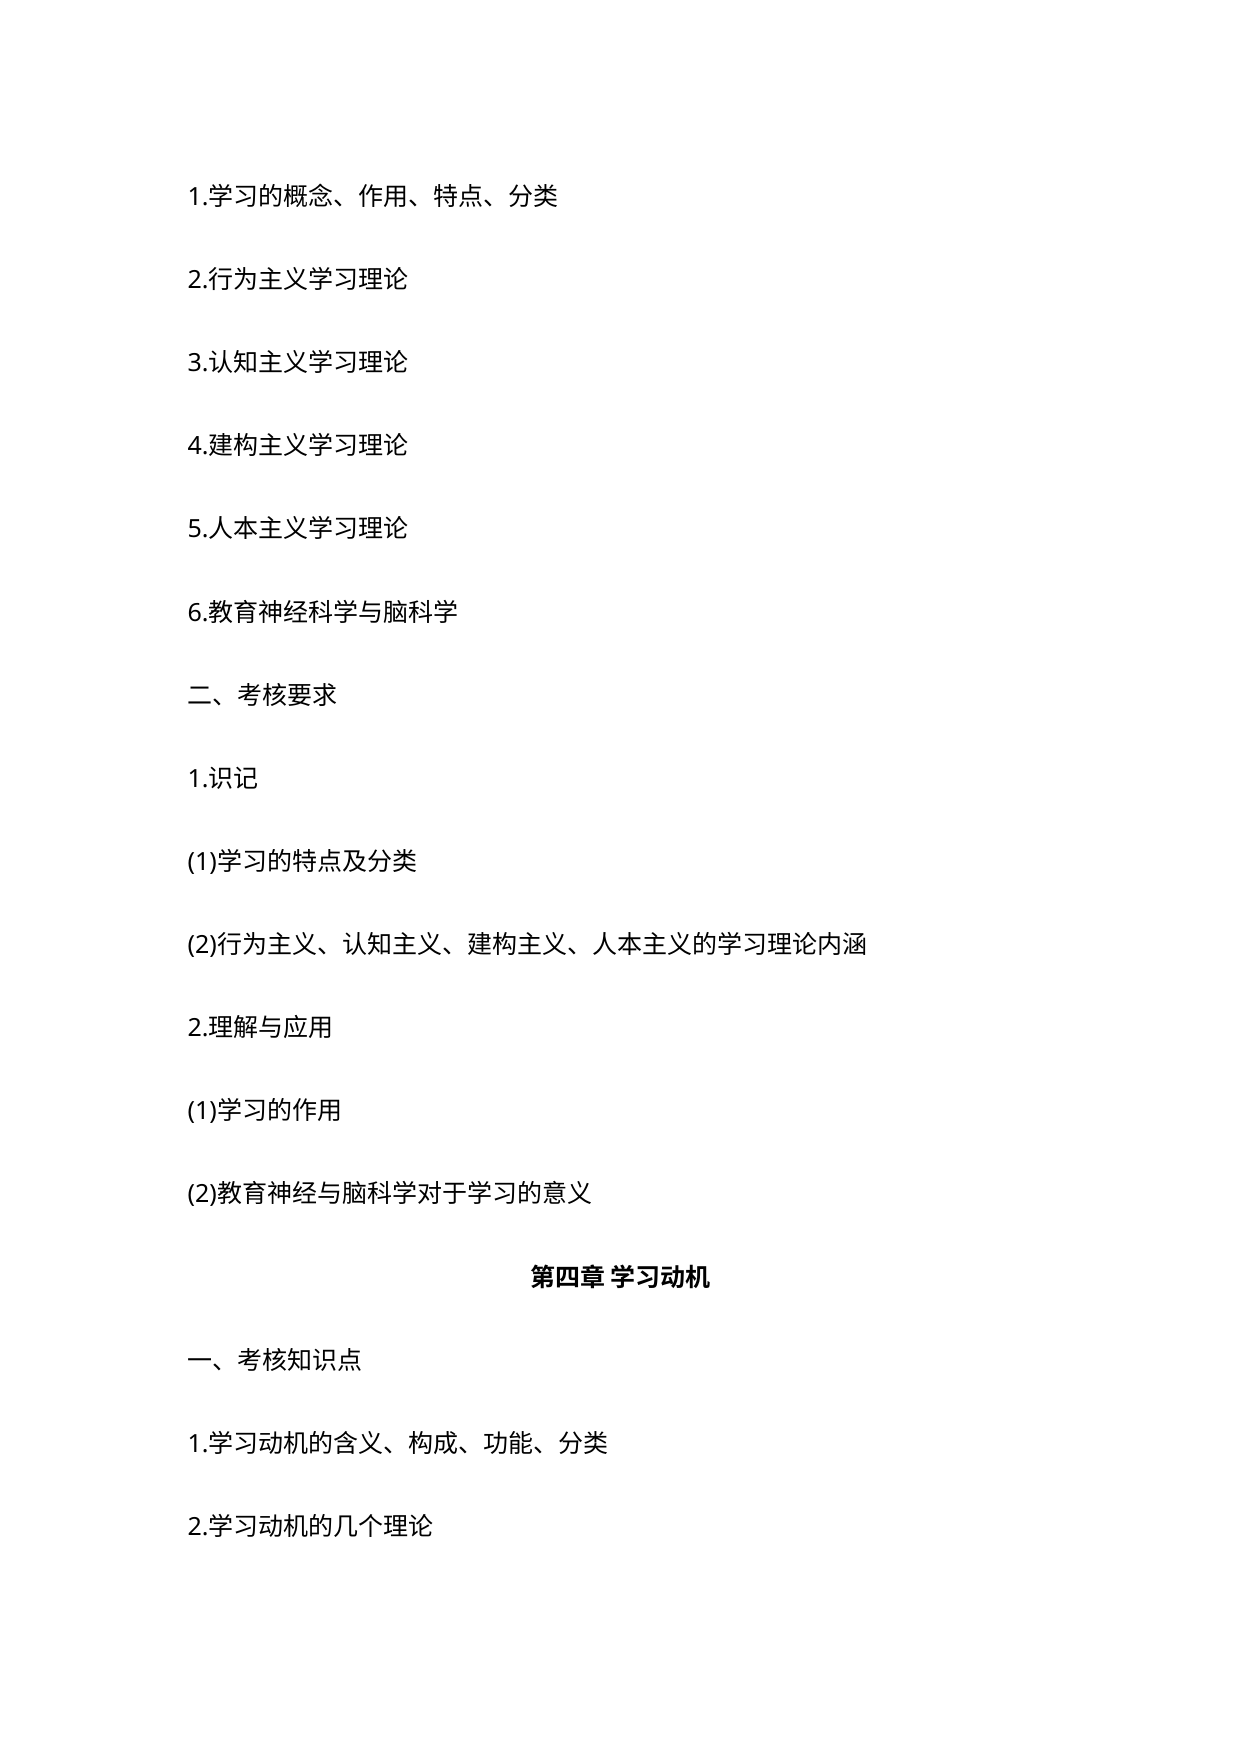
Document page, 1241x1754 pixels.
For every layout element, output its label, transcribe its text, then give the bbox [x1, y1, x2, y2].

text (2)行为主义、认知主义、建构主义、人本主义的学习理论内涵 [187, 910, 1053, 975]
text (2)教育神经与脑科学对于学习的意义 [187, 1159, 1053, 1224]
text 第四章 学习动机 [187, 1243, 1053, 1308]
text (1)学习的作用 [187, 1076, 1053, 1141]
text 2.行为主义学习理论 [187, 245, 1053, 310]
text 3.认知主义学习理论 [187, 328, 1053, 393]
text 1.学习的概念、作用、特点、分类 [187, 162, 1053, 227]
text 5.人本主义学习理论 [187, 494, 1053, 559]
text 6.教育神经科学与脑科学 [187, 578, 1053, 643]
text 2.学习动机的几个理论 [187, 1492, 1053, 1557]
text 1.识记 [187, 744, 1053, 809]
text 1.学习动机的含义、构成、功能、分类 [187, 1409, 1053, 1474]
text 二、考核要求 [187, 661, 1053, 726]
text 2.理解与应用 [187, 993, 1053, 1058]
text (1)学习的特点及分类 [187, 827, 1053, 892]
text 一、考核知识点 [187, 1326, 1053, 1391]
text 4.建构主义学习理论 [187, 411, 1053, 476]
